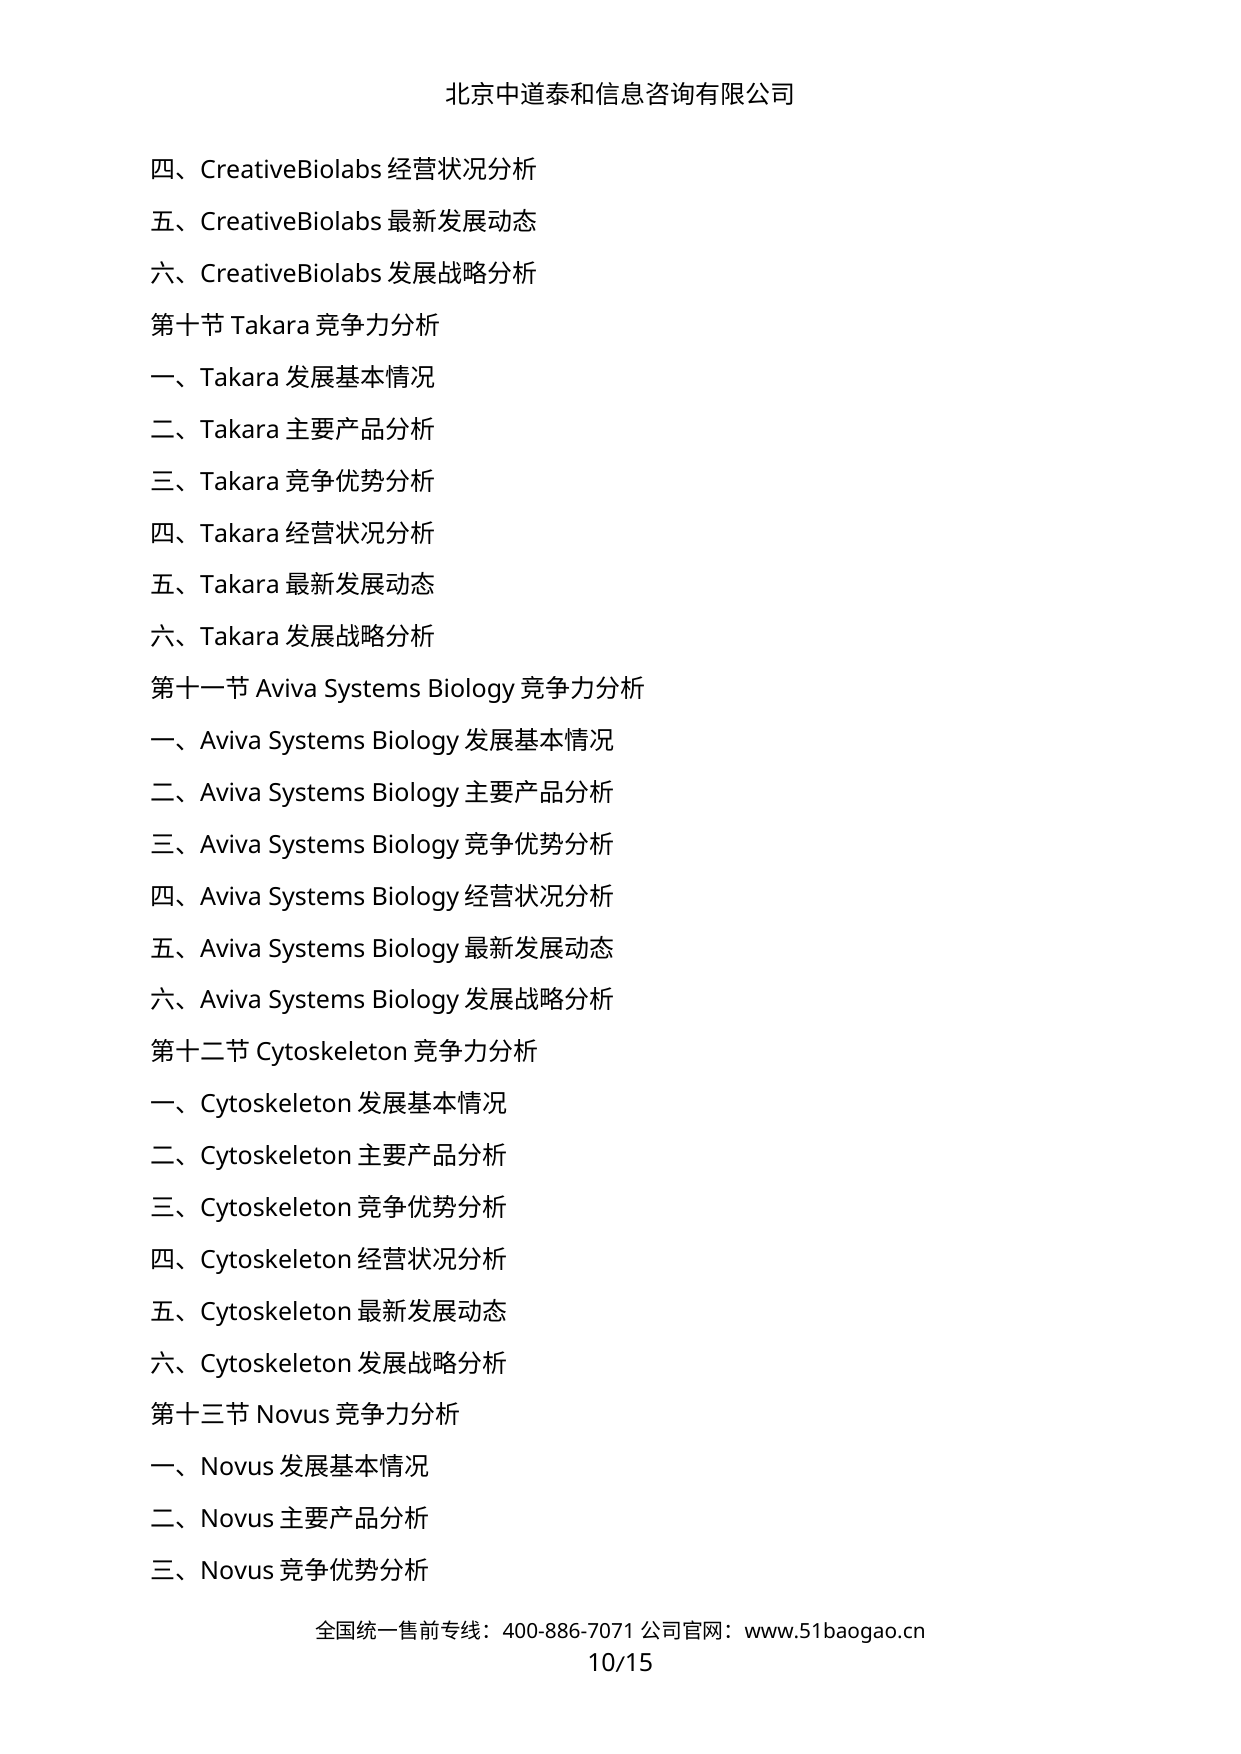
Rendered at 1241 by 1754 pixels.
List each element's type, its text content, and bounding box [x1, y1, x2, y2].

text 一、Novus发展基本情况 [150, 1447, 1090, 1483]
text 六、CreativeBiolabs发展战略分析 [150, 254, 1090, 290]
text 第十二节 Cytoskeleton竞争力分析 [150, 1032, 1090, 1068]
text 三、Aviva Systems Biology竞争优势分析 [150, 824, 1090, 861]
text 第十一节 Aviva Systems Biology竞争力分析 [150, 669, 1090, 705]
text 四、Cytoskeleton经营状况分析 [150, 1239, 1090, 1276]
text 二、Takara主要产品分析 [150, 409, 1090, 446]
text 一、Cytoskeleton发展基本情况 [150, 1084, 1090, 1120]
text 四、CreativeBiolabs经营状况分析 [150, 150, 1090, 186]
text 第十节 Takara竞争力分析 [150, 306, 1090, 342]
text 五、Aviva Systems Biology最新发展动态 [150, 928, 1090, 964]
text 四、Takara经营状况分析 [150, 513, 1090, 549]
text 五、Cytoskeleton最新发展动态 [150, 1291, 1090, 1327]
text 三、Cytoskeleton竞争优势分析 [150, 1187, 1090, 1224]
text 五、Takara最新发展动态 [150, 565, 1090, 601]
text 一、Aviva Systems Biology发展基本情况 [150, 721, 1090, 757]
text 五、CreativeBiolabs最新发展动态 [150, 202, 1090, 238]
text 二、Cytoskeleton主要产品分析 [150, 1136, 1090, 1172]
text 第十三节 Novus竞争力分析 [150, 1395, 1090, 1431]
text 六、Aviva Systems Biology发展战略分析 [150, 980, 1090, 1016]
text 三、Takara竞争优势分析 [150, 461, 1090, 497]
text 二、Novus主要产品分析 [150, 1499, 1090, 1535]
text 一、Takara发展基本情况 [150, 357, 1090, 394]
text 四、Aviva Systems Biology经营状况分析 [150, 876, 1090, 912]
text 三、Novus竞争优势分析 [150, 1551, 1090, 1587]
text 六、Cytoskeleton发展战略分析 [150, 1343, 1090, 1379]
text 六、Takara发展战略分析 [150, 617, 1090, 653]
text 二、Aviva Systems Biology主要产品分析 [150, 772, 1090, 809]
